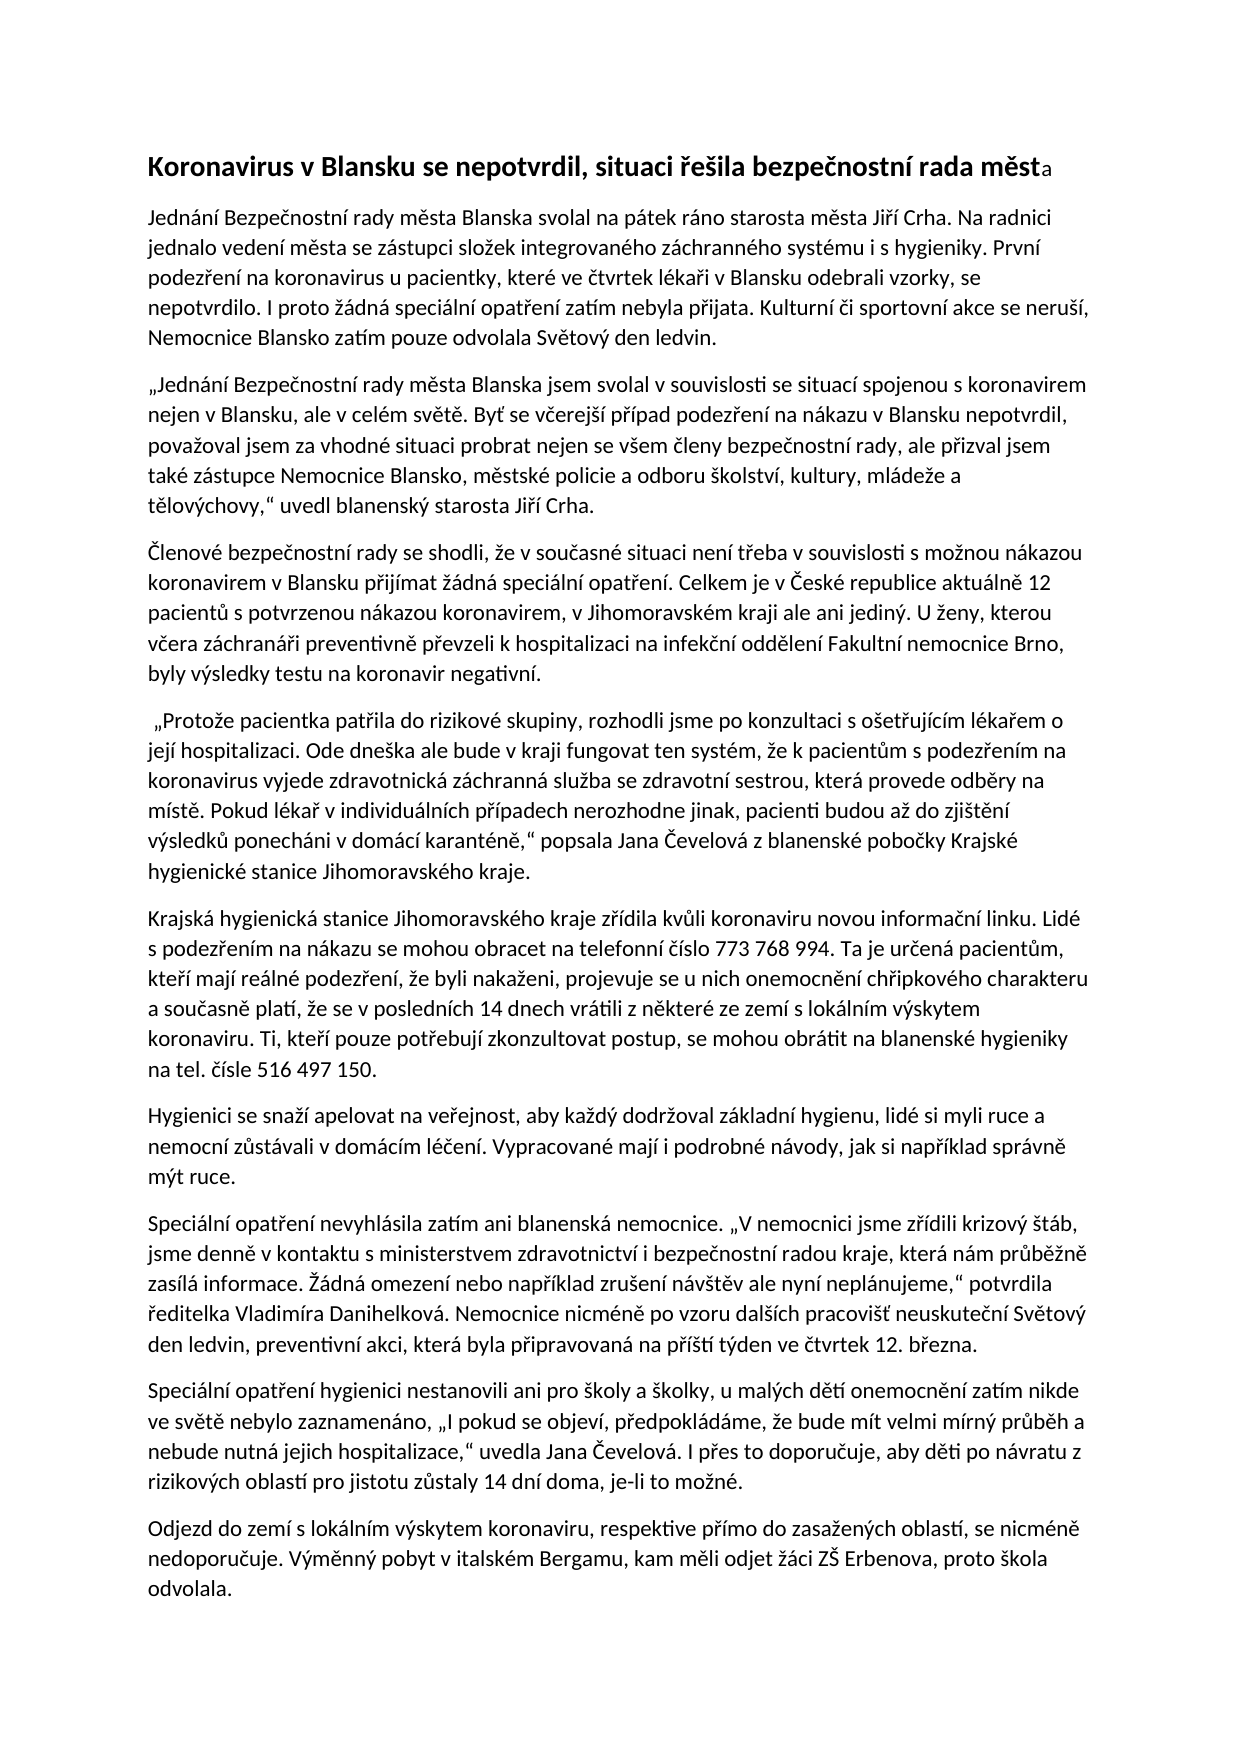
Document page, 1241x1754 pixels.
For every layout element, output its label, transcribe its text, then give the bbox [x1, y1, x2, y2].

text Koronavirus v Blansku se nepotvrdil, situaci řešila bezpečnostní rada města [148, 148, 1093, 183]
text Jednání Bezpečnostní rady města Blanska svolal na pátek ráno starosta města Jiří Crha. Na radnici jednalo vedení města se zástupci složek integrovaného záchranného systému i s hygieniky. První podezření na koronavirus u pacientky, které ve čtvrtek lékaři v Blansku odebrali vzorky, se nepotvrdilo. I proto žádná speciální opatření zatím nebyla přijata. Kulturní či sportovní akce se neruší, Nemocnice Blansko zatím pouze odvolala Světový den ledvin. [148, 203, 1093, 352]
text Krajská hygienická stanice Jihomoravského kraje zřídila kvůli koronaviru novou informační linku. Lidé s podezřením na nákazu se mohou obracet na telefonní číslo 773 768 994. Ta je určená pacientům, kteří mají reálné podezření, že byli nakaženi, projevuje se u nich onemocnění chřipkového charakteru a současně platí, že se v posledních 14 dnech vrátili z některé ze zemí s lokálním výskytem koronaviru. Ti, kteří pouze potřebují zkonzultovat postup, se mohou obrátit na blanenské hygieniky na tel. čísle 516 497 150. [148, 904, 1093, 1083]
text Speciální opatření nevyhlásila zatím ani blanenská nemocnice. „V nemocnici jsme zřídili krizový štáb, jsme denně v kontaktu s ministerstvem zdravotnictví i bezpečnostní radou kraje, která nám průběžně zasílá informace. Žádná omezení nebo například zrušení návštěv ale nyní neplánujeme,“ potvrdila ředitelka Vladimíra Danihelková. Nemocnice nicméně po vzoru dalších pracovišť neuskuteční Světový den ledvin, preventivní akci, která byla připravovaná na příští týden ve čtvrtek 12. března. [148, 1209, 1093, 1358]
text Speciální opatření hygienici nestanovili ani pro školy a školky, u malých dětí onemocnění zatím nikde ve světě nebylo zaznamenáno, „I pokud se objeví, předpokládáme, že bude mít velmi mírný průběh a nebude nutná jejich hospitalizace,“ uvedla Jana Čevelová. I přes to doporučuje, aby děti po návratu z rizikových oblastí pro jistotu zůstaly 14 dní doma, je-li to možné. [148, 1377, 1093, 1495]
text „Jednání Bezpečnostní rady města Blanska jsem svolal v souvislosti se situací spojenou s koronavirem nejen v Blansku, ale v celém světě. Byť se včerejší případ podezření na nákazu v Blansku nepotvrdil, považoval jsem za vhodné situaci probrat nejen se všem členy bezpečnostní rady, ale přizval jsem také zástupce Nemocnice Blansko, městské policie a odboru školství, kultury, mládeže a tělovýchovy,“ uvedl blanenský starosta Jiří Crha. [148, 370, 1093, 519]
text „Protože pacientka patřila do rizikové skupiny, rozhodli jsme po konzultaci s ošetřujícím lékařem o její hospitalizaci. Ode dneška ale bude v kraji fungovat ten systém, že k pacientům s podezřením na koronavirus vyjede zdravotnická záchranná služba se zdravotní sestrou, která provede odběry na místě. Pokud lékař v individuálních případech nerozhodne jinak, pacienti budou až do zjištění výsledků ponecháni v domácí karanténě,“ popsala Jana Čevelová z blanenské pobočky Krajské hygienické stanice Jihomoravského kraje. [148, 706, 1093, 885]
text Odjezd do zemí s lokálním výskytem koronaviru, respektive přímo do zasažených oblastí, se nicméně nedoporučuje. Výměnný pobyt v italském Bergamu, kam měli odjet žáci ZŠ Erbenova, proto škola odvolala. [148, 1514, 1093, 1603]
text Hygienici se snaží apelovat na veřejnost, aby každý dodržoval základní hygienu, lidé si myli ruce a nemocní zůstávali v domácím léčení. Vypracované mají i podrobné návody, jak si například správně mýt ruce. [148, 1102, 1093, 1190]
text Členové bezpečnostní rady se shodli, že v současné situaci není třeba v souvislosti s možnou nákazou koronavirem v Blansku přijímat žádná speciální opatření. Celkem je v České republice aktuálně 12 pacientů s potvrzenou nákazou koronavirem, v Jihomoravském kraji ale ani jediný. U ženy, kterou včera záchranáři preventivně převzeli k hospitalizaci na infekční oddělení Fakultní nemocnice Brno, byly výsledky testu na koronavir negativní. [148, 538, 1093, 687]
